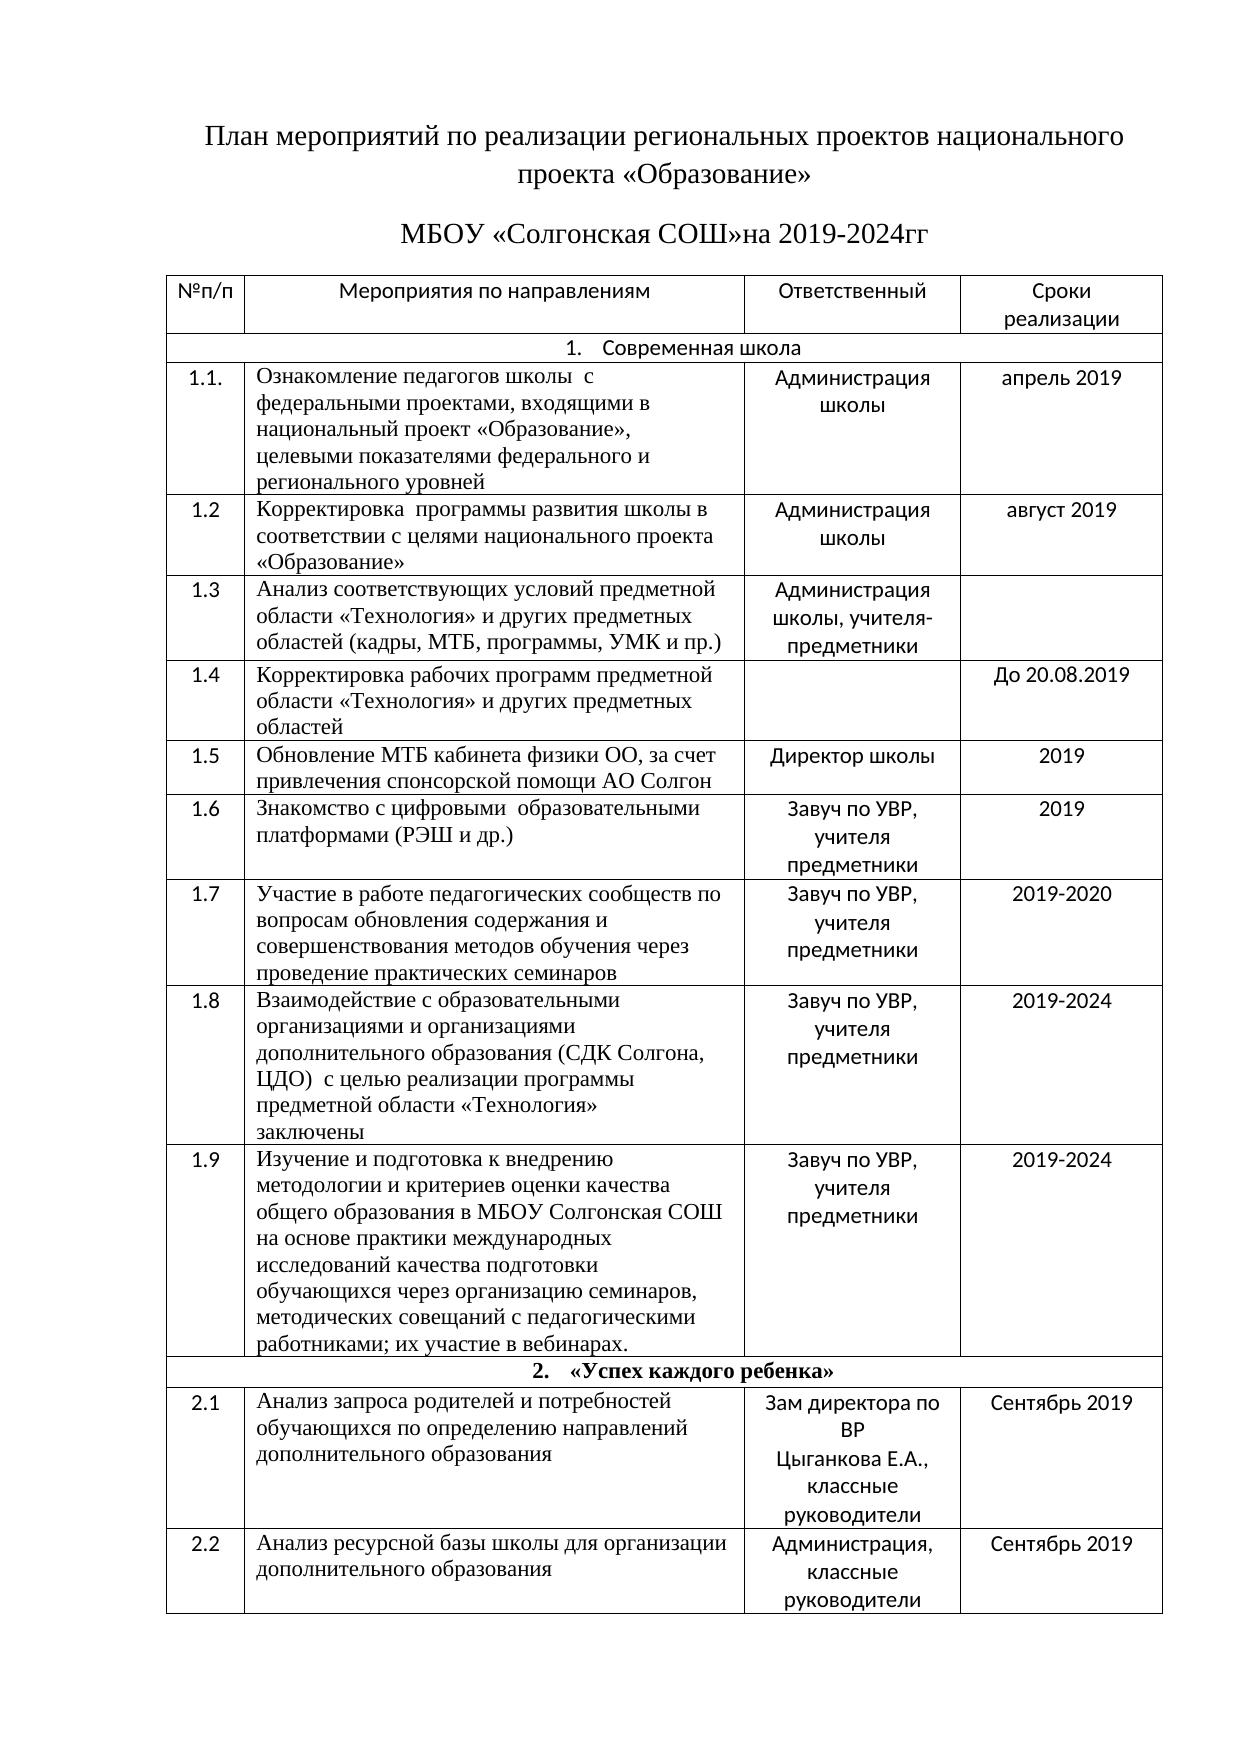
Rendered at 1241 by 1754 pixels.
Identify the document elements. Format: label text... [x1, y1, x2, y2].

table_cell Анализ ресурсной базы школы для организации дополнительного образования [245, 1529, 744, 1613]
table_cell Сентябрь 2019 [961, 1529, 1162, 1613]
table_cell Современная школа [167, 334, 1162, 362]
table_cell 1.9 [167, 1145, 244, 1356]
table_cell 2019 [961, 741, 1162, 793]
table_cell Завуч по УВР, учителя предметники [745, 880, 960, 985]
table_cell Сентябрь 2019 [961, 1388, 1162, 1528]
table_cell Ознакомление педагогов школы с федеральными проектами, входящими в национальный проект «Образование», целевыми показателями федерального и регионального уровней [245, 363, 744, 494]
table_cell Зам директора по ВР Цыганкова Е.А., классные руководители [745, 1388, 960, 1528]
table_cell Взаимодействие с образовательными организациями и организациями дополнительного образования (СДК Солгона, ЦДО) с целью реализации программы предметной области «Технология» заключены [245, 986, 744, 1144]
table_cell 2019-2024 [961, 1145, 1162, 1356]
table_cell 1.3 [167, 576, 244, 659]
table_cell 2019-2024 [961, 986, 1162, 1144]
table_cell Администрация школы, учителя-предметники [745, 576, 960, 659]
table_cell Знакомство с цифровыми образовательными платформами (РЭШ и др.) [245, 795, 744, 878]
table_cell Корректировка программы развития школы в соответствии с целями национального проекта «Образование» [245, 495, 744, 574]
table_cell апрель 2019 [961, 363, 1162, 494]
table_cell август 2019 [961, 495, 1162, 574]
table_cell «Успех каждого ребенка» [167, 1357, 1162, 1387]
table_cell Администрация школы [745, 495, 960, 574]
table_cell Директор школы [745, 741, 960, 793]
table_cell 2.1 [167, 1388, 244, 1528]
table_cell Завуч по УВР, учителя предметники [745, 986, 960, 1144]
table_cell Завуч по УВР, учителя предметники [745, 1145, 960, 1356]
table_cell Анализ запроса родителей и потребностей обучающихся по определению направлений дополнительного образования [245, 1388, 744, 1528]
table_cell Корректировка рабочих программ предметной области «Технология» и других предметных областей [245, 661, 744, 740]
table_cell Изучение и подготовка к внедрению методологии и критериев оценки качества общего образования в МБОУ Солгонская СОШ на основе практики международных исследований качества подготовки обучающихся через организацию семинаров, методических совещаний с педагогическими работниками; их участие в вебинарах. [245, 1145, 744, 1356]
table_header Мероприятия по направлениям [245, 276, 744, 332]
table_cell [745, 661, 960, 740]
text МБОУ «Солгонская СОШ»на 2019-2024гг [177, 216, 1152, 249]
table_header Сроки реализации [961, 276, 1162, 332]
table_cell Участие в работе педагогических сообществ по вопросам обновления содержания и совершенствования методов обучения через проведение практических семинаров [245, 880, 744, 985]
table_cell 2019 [961, 795, 1162, 878]
table_cell 2.2 [167, 1529, 244, 1613]
table_cell Администрация школы [745, 363, 960, 494]
table_cell Завуч по УВР, учителя предметники [745, 795, 960, 878]
table_cell 1.7 [167, 880, 244, 985]
table_cell 1.4 [167, 661, 244, 740]
table_cell Анализ соответствующих условий предметной области «Технология» и других предметных областей (кадры, МТБ, программы, УМК и пр.) [245, 576, 744, 659]
table_cell До 20.08.2019 [961, 661, 1162, 740]
table_cell 1.8 [167, 986, 244, 1144]
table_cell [745, 1529, 960, 1613]
table_cell 2019-2020 [961, 880, 1162, 985]
table_cell 1.5 [167, 741, 244, 793]
table_cell Обновление МТБ кабинета физики ОО, за счет привлечения спонсорской помощи АО Солгон [245, 741, 744, 793]
table_cell 1.6 [167, 795, 244, 878]
table_cell 1.2 [167, 495, 244, 574]
table_cell 1.1. [167, 363, 244, 494]
table_header №п/п [167, 276, 244, 332]
table_cell [961, 576, 1162, 659]
table_header Ответственный [745, 276, 960, 332]
text План мероприятий по реализации региональных проектов национального проекта «Образование» [177, 118, 1152, 190]
